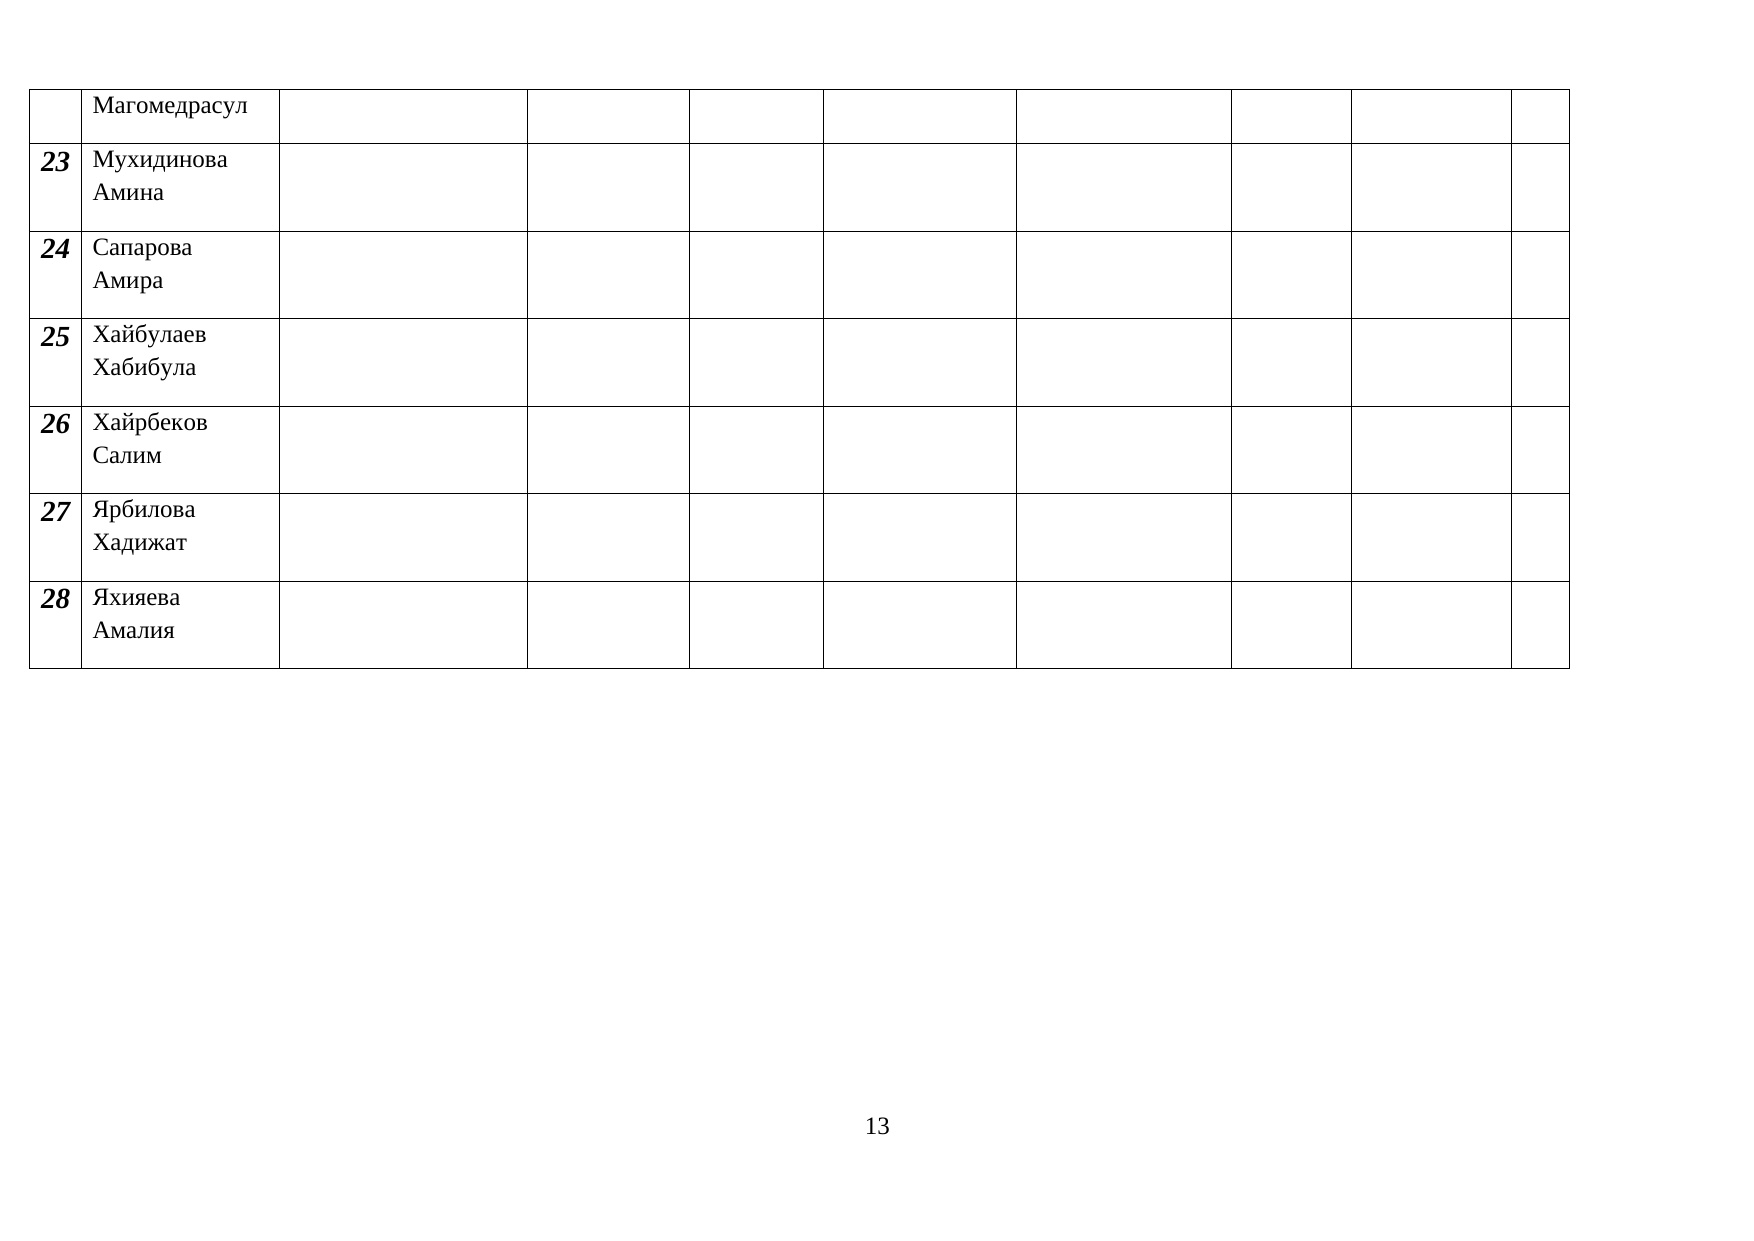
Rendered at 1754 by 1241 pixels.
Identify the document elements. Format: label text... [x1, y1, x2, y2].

table_cell [1017, 90, 1231, 143]
table_cell [1017, 494, 1231, 581]
table_cell 24 [30, 232, 81, 318]
table_cell [690, 494, 823, 581]
table_cell [824, 232, 1016, 318]
table_cell [1352, 319, 1511, 406]
table_cell Мухидинова Амина [82, 144, 279, 231]
table_cell 23 [30, 144, 81, 231]
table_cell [82, 90, 279, 143]
table_cell Хайрбеков Салим [82, 407, 279, 493]
table_cell 25 [30, 319, 81, 406]
table_cell [528, 232, 689, 318]
table_cell [690, 582, 823, 668]
table_cell [280, 319, 527, 406]
table_cell [1352, 494, 1511, 581]
table_cell 28 [30, 582, 81, 668]
table_cell [528, 319, 689, 406]
table_cell [1512, 90, 1569, 143]
table_cell [280, 582, 527, 668]
table_cell [528, 144, 689, 231]
table_cell Ярбилова Хадижат [82, 494, 279, 581]
table_cell [1352, 232, 1511, 318]
table_cell [280, 407, 527, 493]
table_cell Яхияева Амалия [82, 582, 279, 668]
table_cell [824, 407, 1016, 493]
table_cell [1232, 232, 1351, 318]
table_cell [1512, 232, 1569, 318]
table_cell [1232, 319, 1351, 406]
table_cell [1017, 319, 1231, 406]
table_cell [1352, 144, 1511, 231]
table_cell [824, 319, 1016, 406]
table_cell [1512, 582, 1569, 668]
table_cell [690, 90, 823, 143]
table_cell [280, 144, 527, 231]
table_cell 27 [30, 494, 81, 581]
table_cell Хайбулаев Хабибула [82, 319, 279, 406]
table_cell [1017, 232, 1231, 318]
table_cell [528, 494, 689, 581]
table_cell Сапарова Амира [82, 232, 279, 318]
table_cell [690, 144, 823, 231]
table_cell [690, 319, 823, 406]
table_cell [1512, 407, 1569, 493]
table_cell [528, 407, 689, 493]
table_cell [280, 232, 527, 318]
table_cell [528, 582, 689, 668]
table_cell [824, 494, 1016, 581]
table_cell 22 [30, 90, 81, 143]
table_cell [824, 90, 1016, 143]
table_cell [1512, 494, 1569, 581]
table_cell [1352, 90, 1511, 143]
table_cell [1017, 582, 1231, 668]
table_cell [1232, 582, 1351, 668]
table_cell [280, 90, 527, 143]
table_cell [824, 144, 1016, 231]
table_cell [528, 90, 689, 143]
table_cell [280, 494, 527, 581]
table_cell [1352, 582, 1511, 668]
table_cell [1232, 90, 1351, 143]
table_cell [690, 232, 823, 318]
table_cell [1352, 407, 1511, 493]
table_cell [1017, 407, 1231, 493]
table_cell [1232, 494, 1351, 581]
table_cell [690, 407, 823, 493]
table_cell [1232, 144, 1351, 231]
table_cell [1512, 144, 1569, 231]
table_cell [824, 582, 1016, 668]
table_cell [1017, 144, 1231, 231]
table_cell [1512, 319, 1569, 406]
table_cell 26 [30, 407, 81, 493]
table_cell [1232, 407, 1351, 493]
